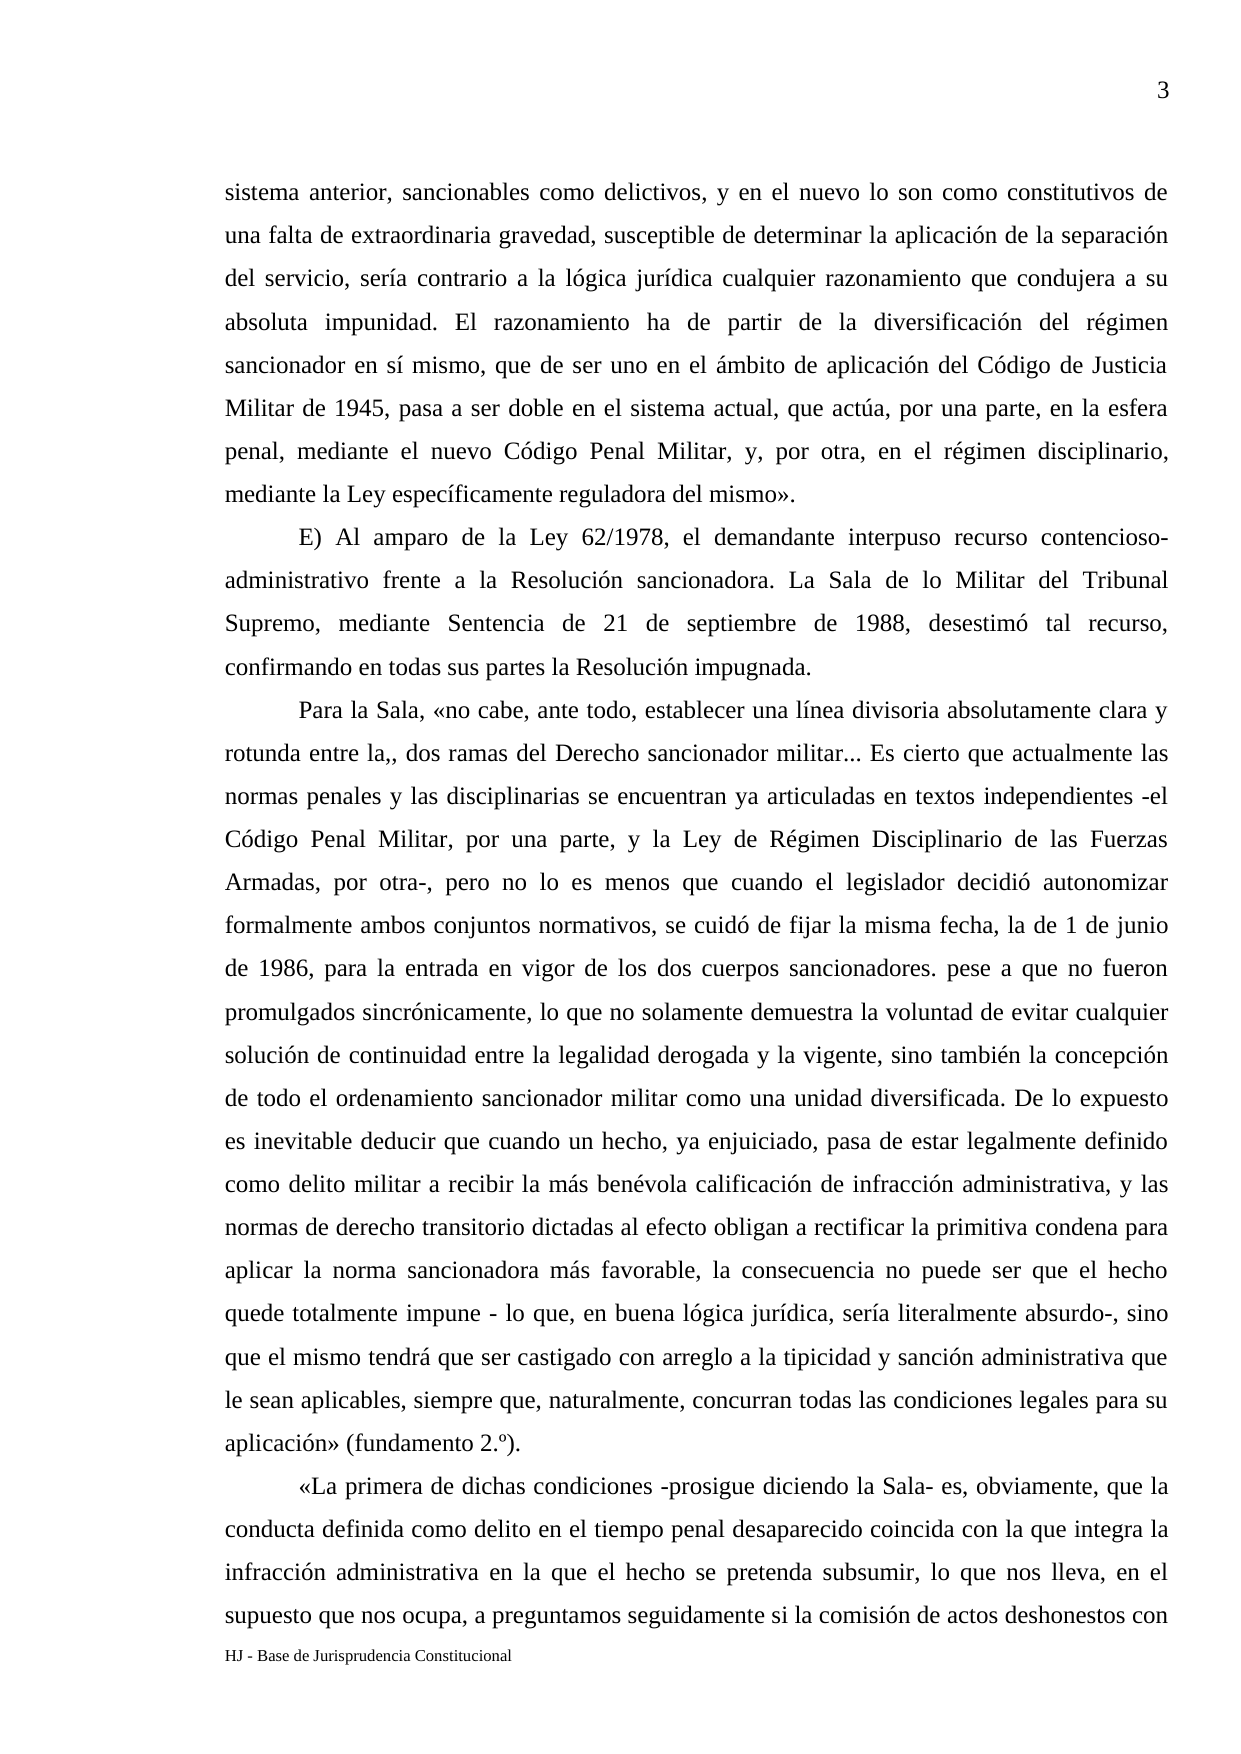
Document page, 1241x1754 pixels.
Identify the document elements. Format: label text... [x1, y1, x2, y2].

text Para la Sala, «no cabe, ante todo, establecer una línea divisoria absolutamente clara y rotunda entre la,, dos ramas del Derecho sancionador militar... Es cierto que actualmente las normas penales y las disciplinarias se encuentran ya articuladas en textos independientes -el Código Penal Militar, por una parte, y la Ley de Régimen Disciplinario de las Fuerzas Armadas, por otra-, pero no lo es menos que cuando el legislador decidió autonomizar formalmente ambos conjuntos normativos, se cuidó de fijar la misma fecha, la de 1 de junio de 1986, para la entrada en vigor de los dos cuerpos sancionadores. pese a que no fueron promulgados sincrónicamente, lo que no solamente demuestra la voluntad de evitar cualquier solución de continuidad entre la legalidad derogada y la vigente, sino también la concepción de todo el ordenamiento sancionador militar como una unidad diversificada. De lo expuesto es inevitable deducir que cuando un hecho, ya enjuiciado, pasa de estar legalmente definido como delito militar a recibir la más benévola calificación de infracción administrativa, y las normas de derecho transitorio dictadas al efecto obligan a rectificar la primitiva condena para aplicar la norma sancionadora más favorable, la consecuencia no puede ser que el hecho quede totalmente impune - lo que, en buena lógica jurídica, sería literalmente absurdo-, sino que el mismo tendrá que ser castigado con arreglo a la tipicidad y sanción administrativa que le sean aplicables, siempre que, naturalmente, concurran todas las condiciones legales para su aplicación» (fundamento 2.º). [224, 695, 1169, 1457]
text E) Al amparo de la Ley 62/1978, el demandante interpuso recurso contencioso- administrativo frente a la Resolución sancionadora. La Sala de lo Militar del Tribunal Supremo, mediante Sentencia de 21 de septiembre de 1988, desestimó tal recurso, confirmando en todas sus partes la Resolución impugnada. [224, 522, 1169, 680]
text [224, 177, 1169, 508]
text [224, 1471, 1169, 1629]
